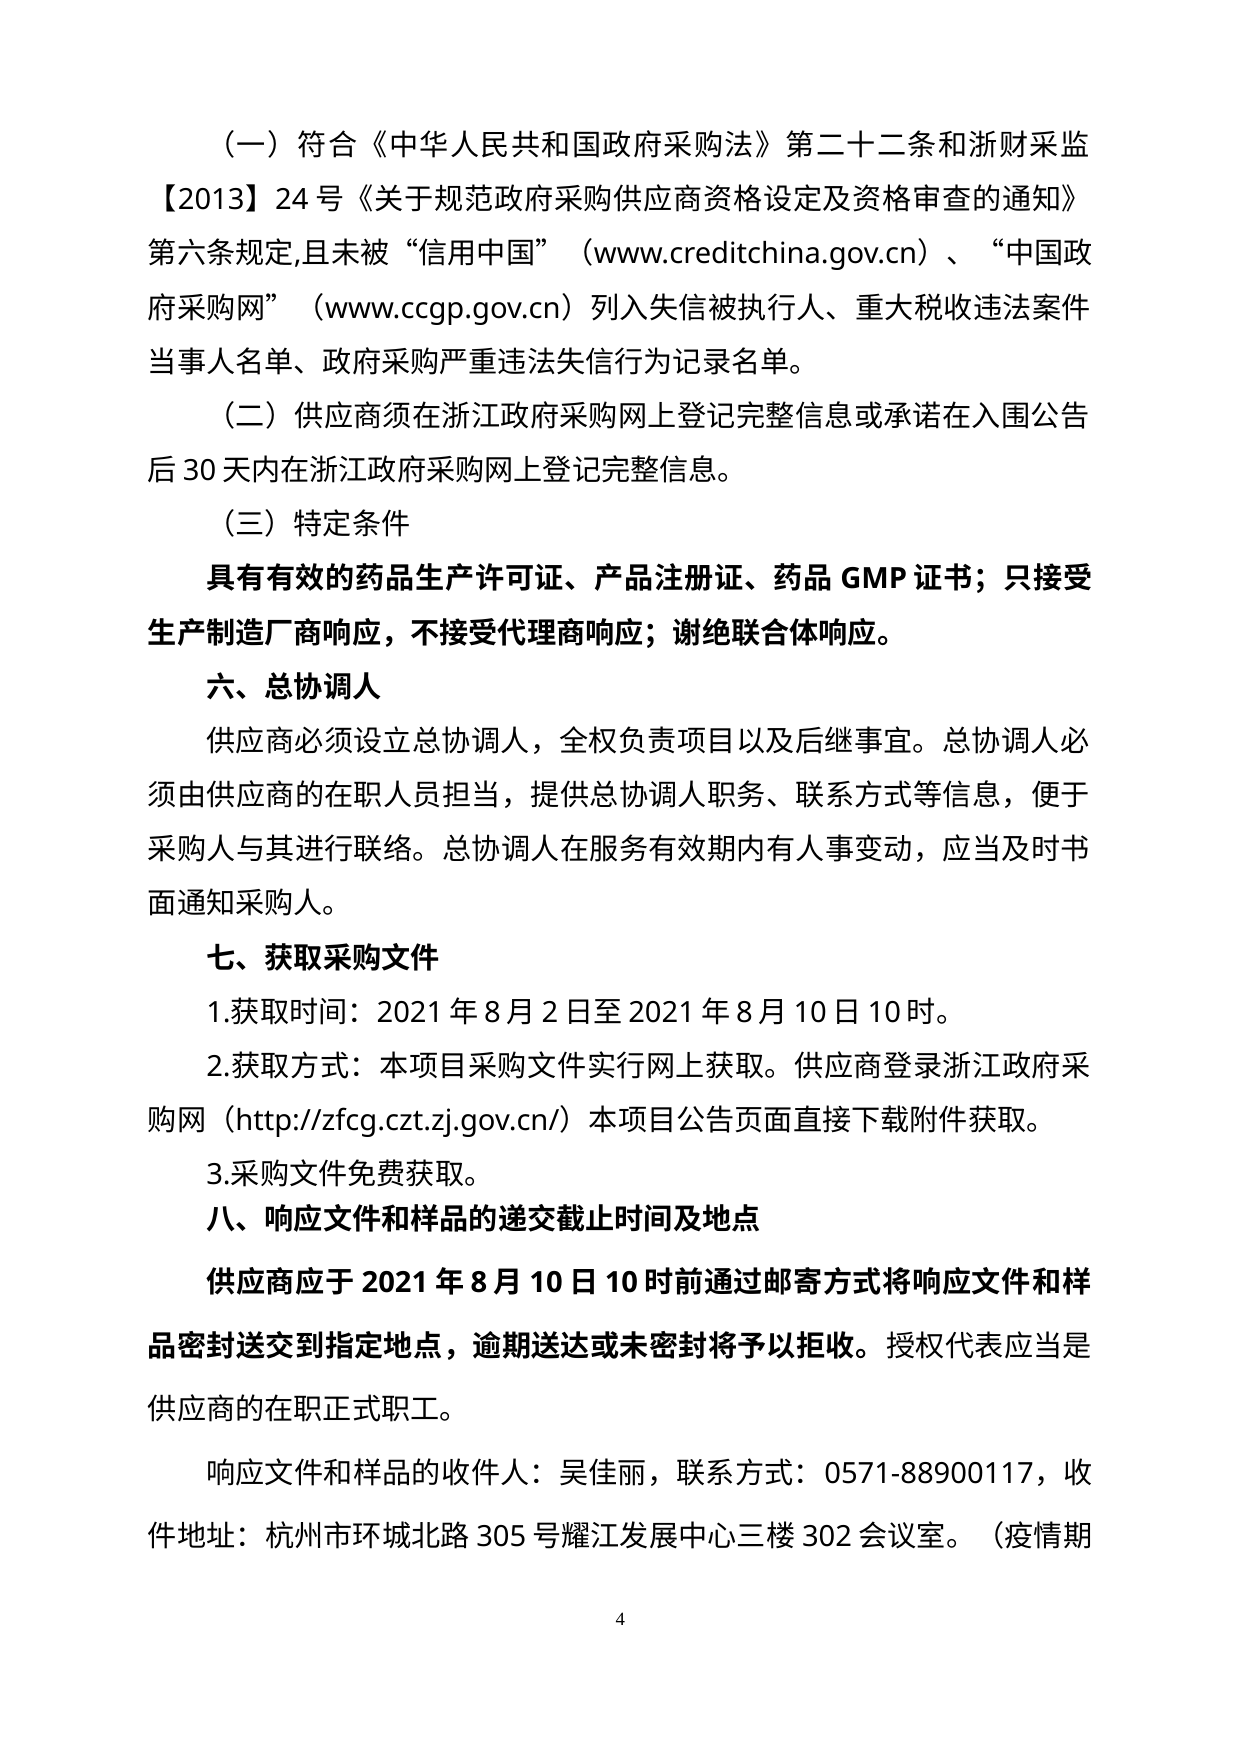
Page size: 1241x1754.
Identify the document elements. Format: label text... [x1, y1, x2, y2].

text 具有有效的药品生产许可证、产品注册证、药品GMP证书；只接受生产制造厂商响应，不接受代理商响应；谢绝联合体响应。 [148, 546, 1092, 654]
text 八、响应文件和样品的递交截止时间及地点 [148, 1196, 1092, 1238]
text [148, 1449, 1092, 1555]
text 六、总协调人 [148, 654, 1092, 708]
text 2.获取方式：本项目采购文件实行网上获取。供应商登录浙江政府采购网（http://zfcg.czt.zj.gov.cn/）本项目公告页面直接下载附件获取。 [148, 1033, 1092, 1141]
text （一）符合《中华人民共和国政府采购法》第二十二条和浙财采监【2013】24号《关于规范政府采购供应商资格设定及资格审查的通知》第六条规定,且未被“信用中国”（www.creditchina.gov.cn）、“中国政府采购网”（www.ccgp.gov.cn）列入失信被执行人、重大税收违法案件当事人名单、政府采购严重违法失信行为记录名单。 [148, 112, 1092, 383]
text 七、获取采购文件 [148, 925, 1092, 979]
text 供应商应于2021年8月10日10时前通过邮寄方式将响应文件和样品密封送交到指定地点，逾期送达或未密封将予以拒收。授权代表应当是供应商的在职正式职工。 [148, 1259, 1092, 1428]
text 3.采购文件免费获取。 [148, 1141, 1092, 1196]
text （二）供应商须在浙江政府采购网上登记完整信息或承诺在入围公告后30天内在浙江政府采购网上登记完整信息。 [148, 383, 1092, 491]
text 供应商必须设立总协调人，全权负责项目以及后继事宜。总协调人必须由供应商的在职人员担当，提供总协调人职务、联系方式等信息，便于采购人与其进行联络。总协调人在服务有效期内有人事变动，应当及时书面通知采购人。 [148, 708, 1092, 925]
text 1.获取时间：2021年8月2日至2021年8月10日10时。 [148, 979, 1092, 1033]
text （三）特定条件 [148, 491, 1092, 546]
